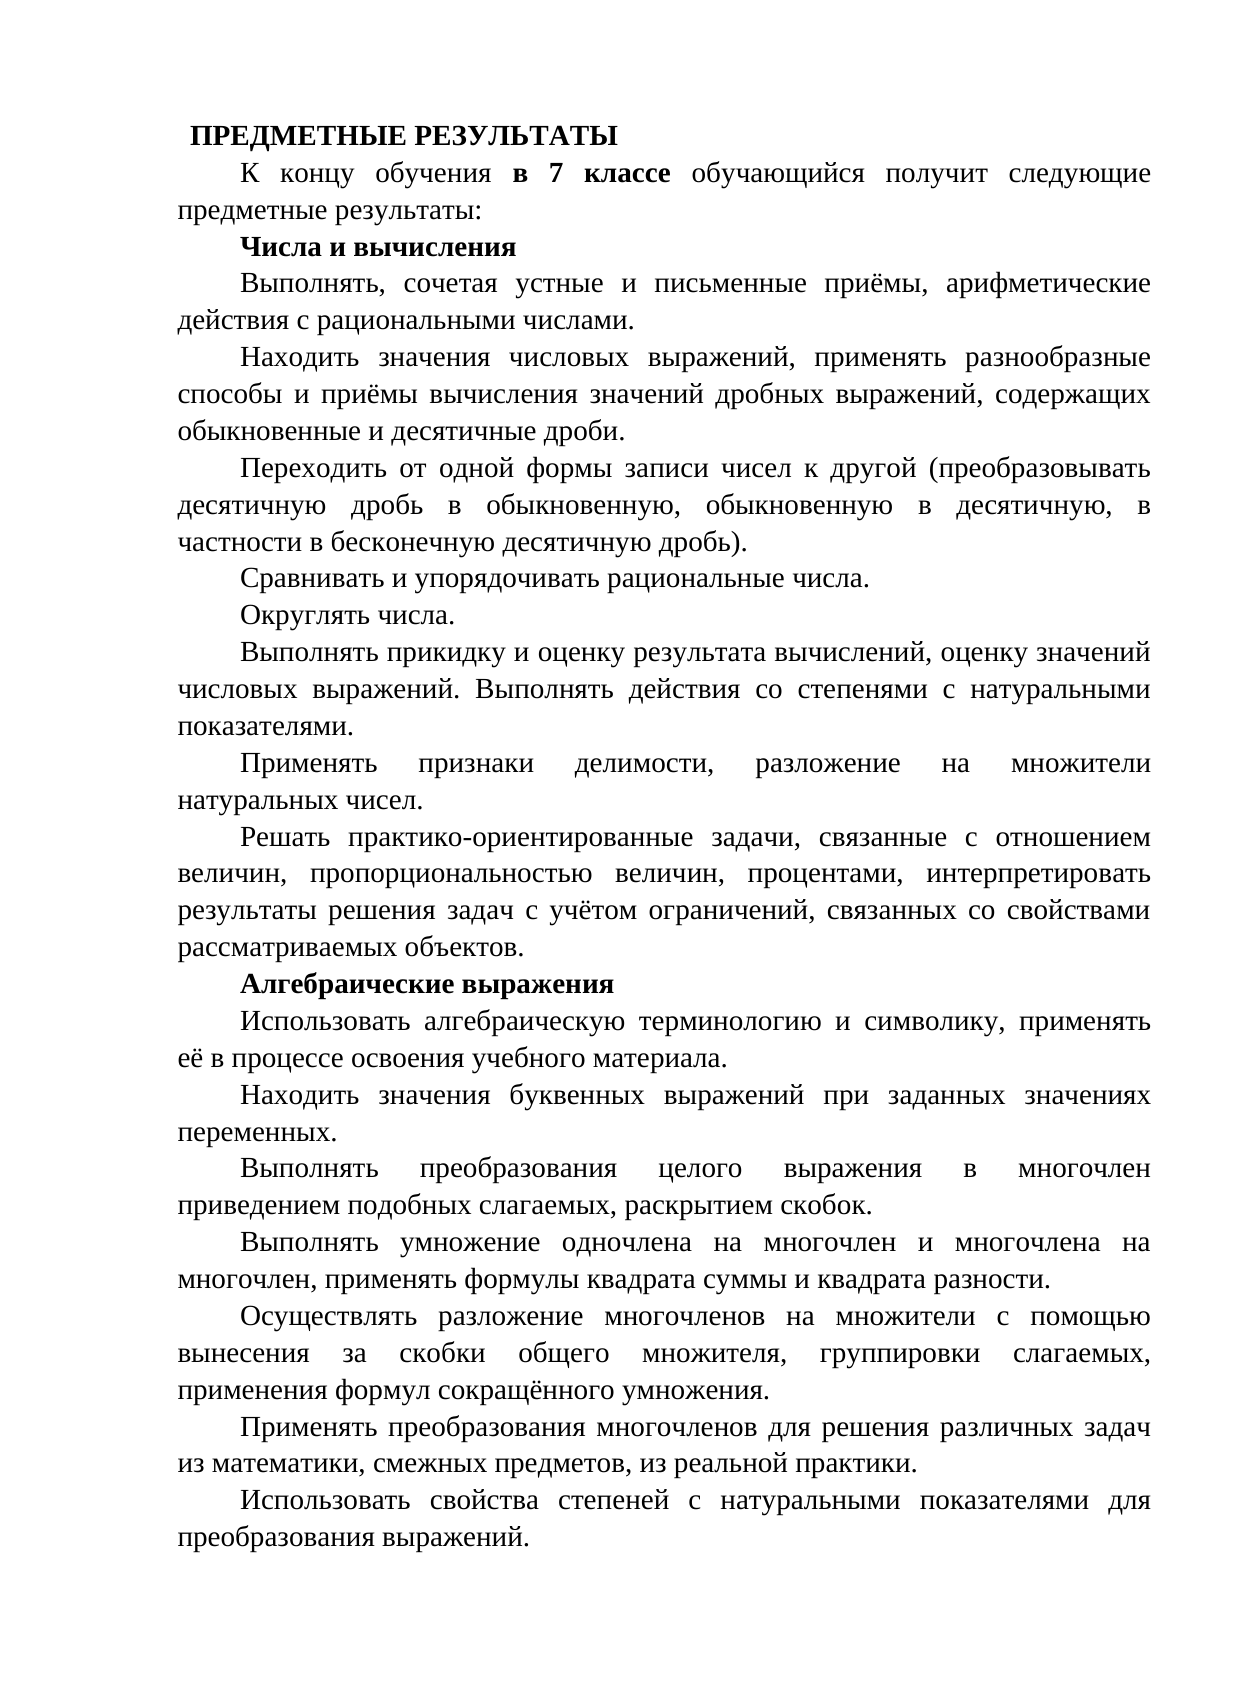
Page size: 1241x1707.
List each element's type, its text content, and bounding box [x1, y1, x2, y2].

text ПРЕДМЕТНЫЕ РЕЗУЛЬТАТЫ [190, 118, 1152, 152]
text Выполнять преобразования целого выражения в многочлен приведением подобных слагаемых, раскрытием скобок. [177, 1151, 1152, 1221]
text Использовать свойства степеней с натуральными показателями для преобразования выражений. [177, 1482, 1152, 1553]
text Находить значения буквенных выражений при заданных значениях переменных. [177, 1077, 1152, 1147]
text Переходить от одной формы записи чисел к другой (преобразовывать десятичную дробь в обыкновенную, обыкновенную в десятичную, в частности в бесконечную десятичную дробь). [177, 450, 1152, 557]
text Решать практико-ориентированные задачи, связанные с отношением величин, пропорциональностью величин, процентами, интерпретировать результаты решения задач с учётом ограничений, связанных со свойствами рассматриваемых объектов. [177, 819, 1152, 963]
text Применять преобразования многочленов для решения различных задач из математики, смежных предметов, из реальной практики. [177, 1409, 1152, 1479]
text Алгебраические выражения [177, 966, 1152, 1000]
text Округлять числа. [177, 597, 1152, 631]
text Использовать алгебраическую терминологию и символику, применять её в процессе освоения учебного материала. [177, 1003, 1152, 1073]
text Применять признаки делимости, разложение на множители натуральных чисел. [177, 745, 1152, 815]
text Сравнивать и упорядочивать рациональные числа. [177, 561, 1152, 594]
text Числа и вычисления [177, 229, 1152, 262]
text Осуществлять разложение многочленов на множители с помощью вынесения за скобки общего множителя, группировки слагаемых, применения формул сокращённого умножения. [177, 1298, 1152, 1405]
text Находить значения числовых выражений, применять разнообразные способы и приёмы вычисления значений дробных выражений, содержащих обыкновенные и десятичные дроби. [177, 339, 1152, 447]
text Выполнять прикидку и оценку результата вычислений, оценку значений числовых выражений. Выполнять действия со степенями с натуральными показателями. [177, 634, 1152, 742]
text Выполнять умножение одночлена на многочлен и многочлена на многочлен, применять формулы квадрата суммы и квадрата разности. [177, 1224, 1152, 1295]
text Выполнять, сочетая устные и письменные приёмы, арифметические действия с рациональными числами. [177, 266, 1152, 336]
text К концу обучения в 7 классе обучающийся получит следующие предметные результаты: [177, 155, 1152, 225]
